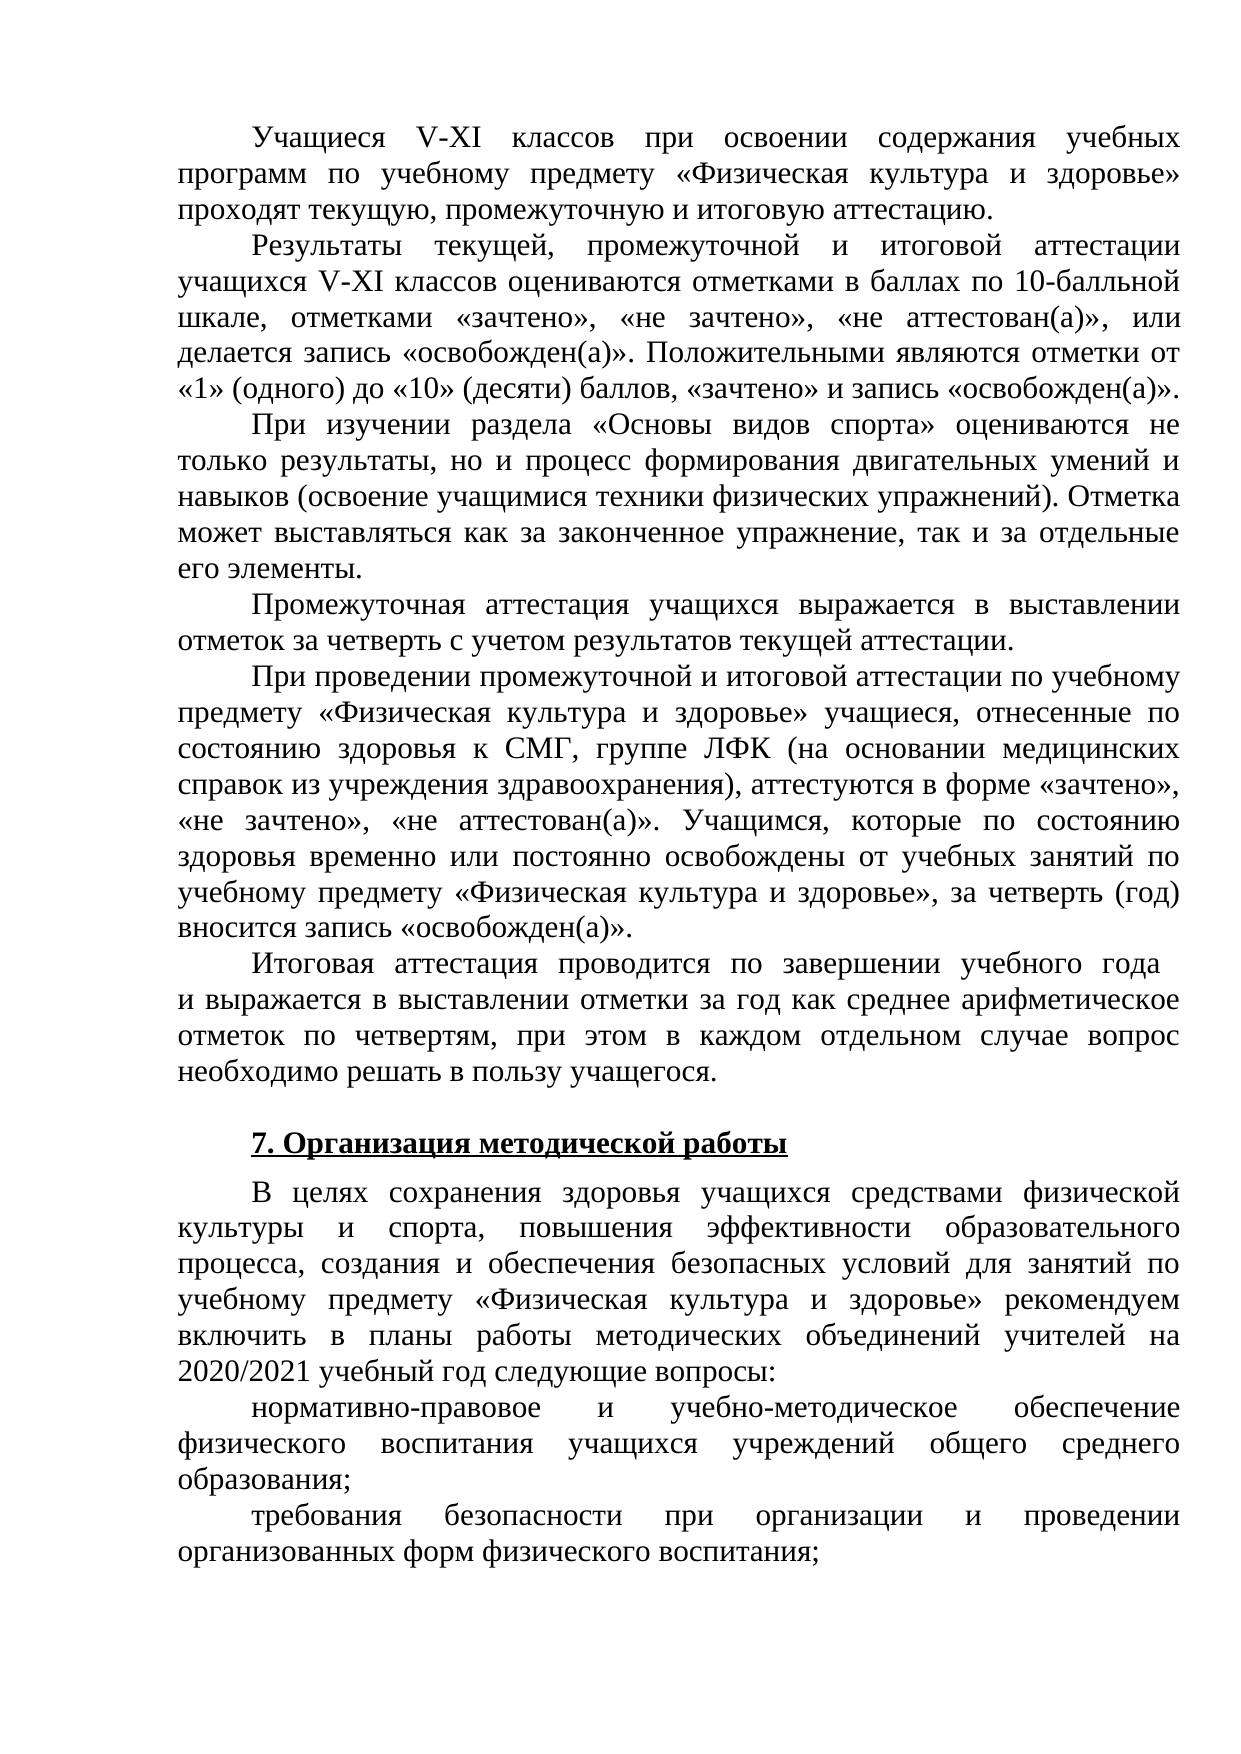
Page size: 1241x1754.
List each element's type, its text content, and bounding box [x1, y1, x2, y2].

text При изучении раздела «Основы видов спорта» оцениваются не только результаты, но и процесс формирования двигательных умений и навыков (освоение учащимися техники физических упражнений). Отметка может выставляться как за законченное упражнение, так и за отдельные его элементы. [177, 406, 1181, 585]
text Учащиеся V-XI классов при освоении содержания учебных программ по учебному предмету «Физическая культура и здоровье» проходят текущую, промежуточную и итоговую аттестацию. [177, 118, 1181, 226]
text нормативно-правовое и учебно-методическое обеспечение физического воспитания учащихся учреждений общего среднего образования; [177, 1388, 1181, 1496]
text требования безопасности при организации и проведении организованных форм физического воспитания; [177, 1496, 1181, 1568]
text При проведении промежуточной и итоговой аттестации по учебному предмету «Физическая культура и здоровье» учащиеся, отнесенные по состоянию здоровья к СМГ, группе ЛФК (на основании медицинских справок из учреждения здравоохранения), аттестуются в форме «зачтено», «не зачтено», «не аттестован(а)». Учащимся, которые по состоянию здоровья временно или постоянно освобождены от учебных занятий по учебному предмету «Физическая культура и здоровье», за четверть (год) вносится запись «освобожден(а)». [177, 657, 1181, 945]
text В целях сохранения здоровья учащихся средствами физической культуры и спорта, повышения эффективности образовательного процесса, создания и обеспечения безопасных условий для занятий по учебному предмету «Физическая культура и здоровье» рекомендуем включить в планы работы методических объединений учителей на 2020/2021 учебный год следующие вопросы: [177, 1173, 1181, 1388]
text 7. Организация методической работы [251, 1124, 1181, 1160]
text Промежуточная аттестация учащихся выражается в выставлении отметок за четверть с учетом результатов текущей аттестации. [177, 585, 1181, 657]
text Результаты текущей, промежуточной и итоговой аттестации учащихся V-XI классов оцениваются отметками в баллах по 10-балльной шкале, отметками «зачтено», «не зачтено», «не аттестован(а)», или делается запись «освобожден(а)». Положительными являются отметки от «1» (одного) до «10» (десяти) баллов, «зачтено» и запись «освобожден(а)». [177, 226, 1181, 406]
text Итоговая аттестация проводится по завершении учебного года и выражается в выставлении отметки за год как среднее арифметическое отметок по четвертям, при этом в каждом отдельном случае вопрос необходимо решать в пользу учащегося. [177, 945, 1181, 1088]
